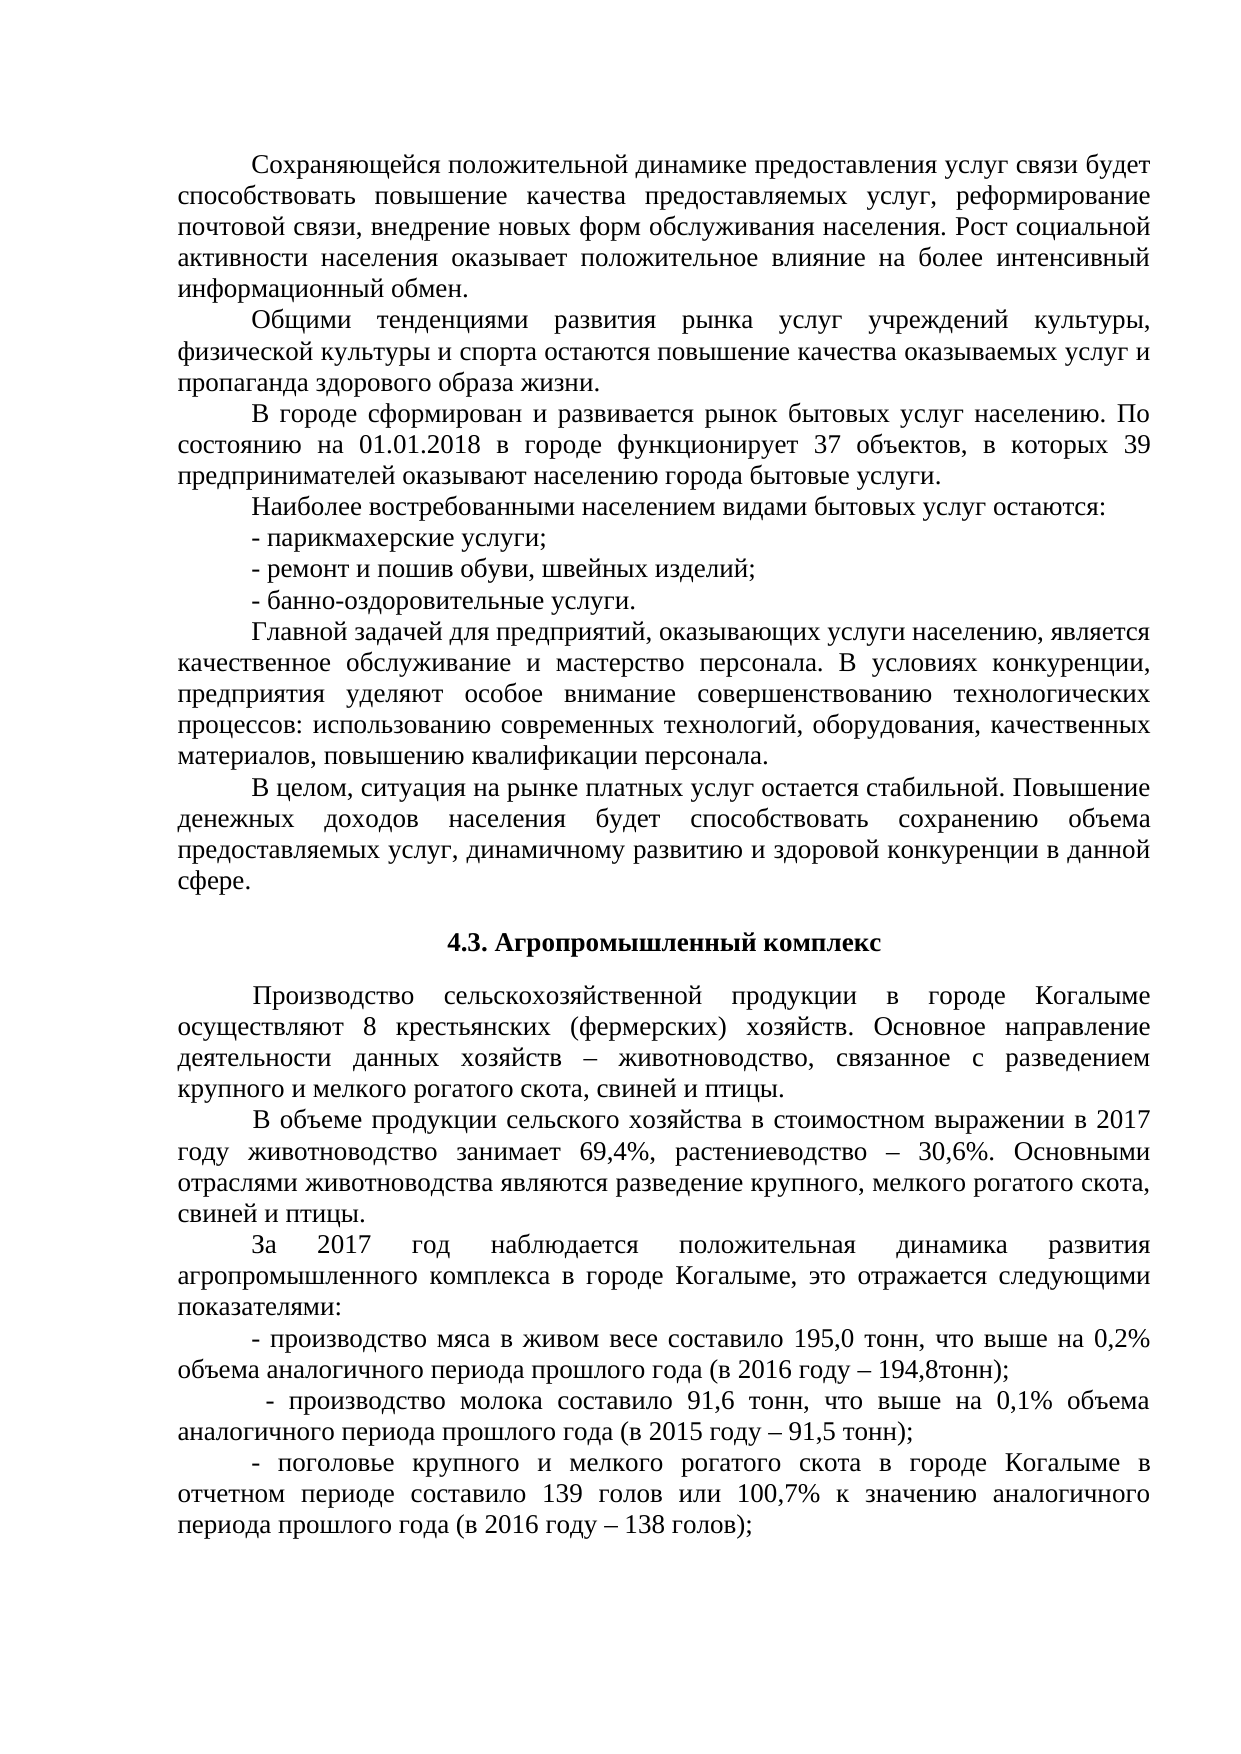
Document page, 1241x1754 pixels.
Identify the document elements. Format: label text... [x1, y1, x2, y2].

text Главной задачей для предприятий, оказывающих услуги населению, является качественное обслуживание и мастерство персонала. В условиях конкуренции, предприятия уделяют особое внимание совершенствованию технологических процессов: использованию современных технологий, оборудования, качественных материалов, повышению квалификации персонала. [177, 615, 1152, 771]
text - поголовье крупного и мелкого рогатого скота в городе Когалыме в отчетном периоде составило 139 голов или 100,7% к значению аналогичного периода прошлого года (в 2016 году – 138 голов); [177, 1446, 1152, 1540]
text - парикмахерские услуги; [177, 521, 1152, 553]
text В объеме продукции сельского хозяйства в стоимостном выражении в 2017 году животноводство занимает 69,4%, растениеводство – 30,6%. Основными отраслями животноводства являются разведение крупного, мелкого рогатого скота, свиней и птицы. [177, 1104, 1152, 1228]
text - ремонт и пошив обуви, швейных изделий; [177, 553, 1152, 584]
text - производство молока составило 91,6 тонн, что выше на 0,1% объема аналогичного периода прошлого года (в 2015 году – 91,5 тонн); [177, 1384, 1152, 1446]
text Общими тенденциями развития рынка услуг учреждений культуры, физической культуры и спорта остаются повышение качества оказываемых услуг и пропаганда здорового образа жизни. [177, 303, 1152, 397]
text - банно-оздоровительные услуги. [177, 584, 1152, 615]
text Сохраняющейся положительной динамике предоставления услуг связи будет способствовать повышение качества предоставляемых услуг, реформирование почтовой связи, внедрение новых форм обслуживания населения. Рост социальной активности населения оказывает положительное влияние на более интенсивный информационный обмен. [177, 148, 1152, 303]
text В городе сформирован и развивается рынок бытовых услуг населению. По состоянию на 01.01.2018 в городе функционирует 37 объектов, в которых 39 предпринимателей оказывают населению города бытовые услуги. [177, 397, 1152, 490]
text В целом, ситуация на рынке платных услуг остается стабильной. Повышение денежных доходов населения будет способствовать сохранению объема предоставляемых услуг, динамичному развитию и здоровой конкуренции в данной сфере. [177, 771, 1152, 895]
subtitle 4.3. Агропромышленный комплекс [177, 926, 1152, 957]
text Производство сельскохозяйственной продукции в городе Когалыме осуществляют 8 крестьянских (фермерских) хозяйств. Основное направление деятельности данных хозяйств – животноводство, связанное с разведением крупного и мелкого рогатого скота, свиней и птицы. [177, 979, 1152, 1104]
text За 2017 год наблюдается положительная динамика развития агропромышленного комплекса в городе Когалыме, это отражается следующими показателями: [177, 1228, 1152, 1322]
text - производство мяса в живом весе составило 195,0 тонн, что выше на 0,2% объема аналогичного периода прошлого года (в 2016 году – 194,8тонн); [177, 1322, 1152, 1384]
text Наиболее востребованными населением видами бытовых услуг остаются: [177, 490, 1152, 521]
